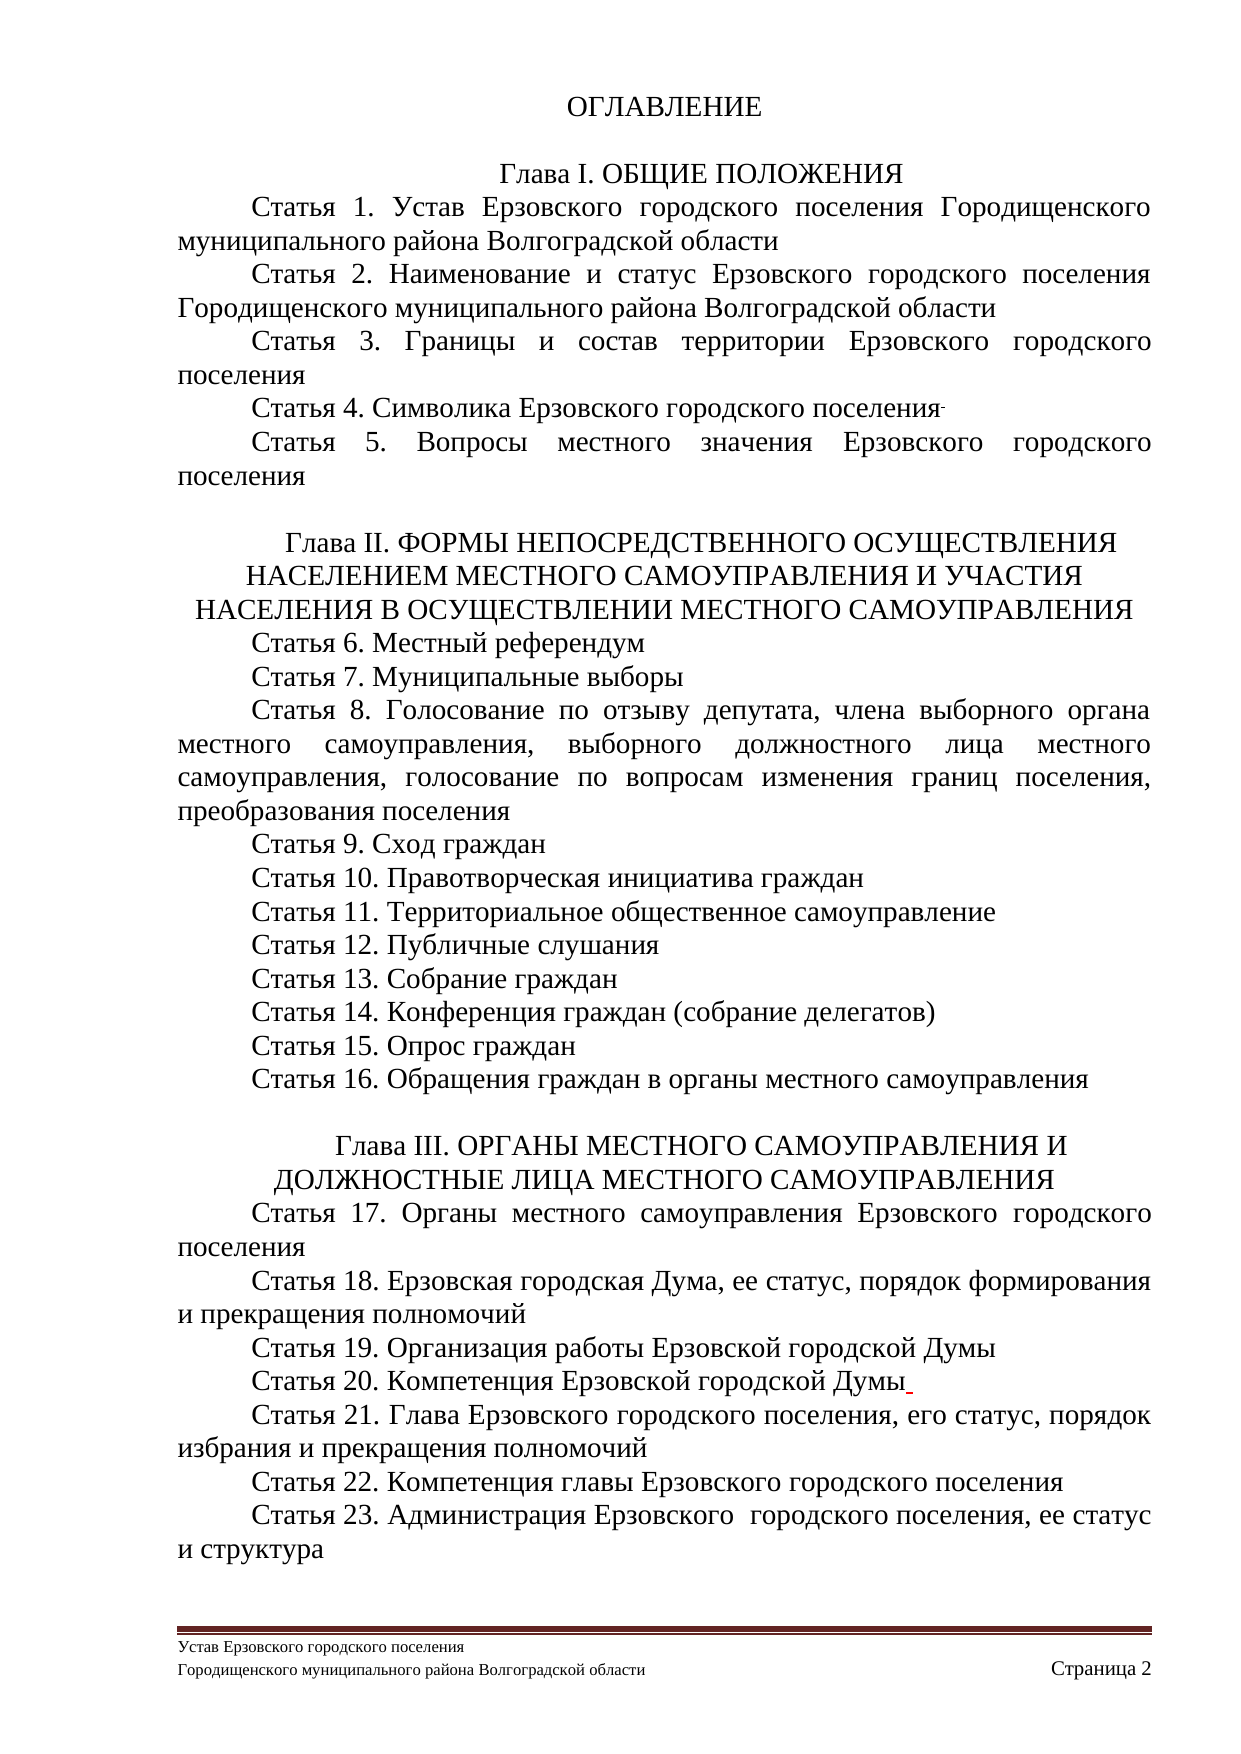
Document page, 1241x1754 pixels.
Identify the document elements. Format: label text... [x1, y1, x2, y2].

text Статья 10. Правотворческая инициатива граждан [177, 860, 1152, 894]
text Статья 12. Публичные слушания [177, 927, 1152, 961]
text Статья 21. Глава Ерзовского городского поселения, его статус, порядок избрания и прекращения полномочий [177, 1397, 1152, 1464]
text Статья 14. Конференция граждан (собрание делегатов) [177, 994, 1152, 1028]
text Статья 11. Территориальное общественное самоуправление [177, 894, 1152, 927]
text Глава I. ОБЩИЕ ПОЛОЖЕНИЯ [177, 156, 1152, 189]
text Статья 9. Сход граждан [177, 827, 1152, 860]
text Статья 5. Вопросы местного значения Ерзовского городского поселения [177, 424, 1152, 491]
text Статья 19. Организация работы Ерзовской городской Думы [177, 1330, 1152, 1363]
text Статья 18. Ерзовская городская Дума, ее статус, порядок формирования и прекращения полномочий [177, 1263, 1152, 1330]
text Статья 1. Устав Ерзовского городского поселения Городищенского муниципального района Волгоградской области [177, 189, 1152, 256]
text Статья 6. Местный референдум [177, 625, 1152, 659]
text Статья 22. Компетенция главы Ерзовского городского поселения [177, 1464, 1152, 1497]
text Статья 23. Администрация Ерзовского городского поселения, ее статус и структура [177, 1497, 1152, 1564]
text Статья 4. Символика Ерзовского городского поселения [177, 391, 1152, 424]
text Статья 15. Опрос граждан [177, 1028, 1152, 1061]
text ОГЛАВЛЕНИЕ [177, 89, 1152, 122]
text Статья 7. Муниципальные выборы [177, 659, 1152, 692]
text Статья 20. Компетенция Ерзовской городской Думы [177, 1363, 1152, 1397]
text Статья 3. Границы и состав территории Ерзовского городского поселения [177, 323, 1152, 391]
text Глава III. ОРГАНЫ МЕСТНОГО САМОУПРАВЛЕНИЯ И ДОЛЖНОСТНЫЕ ЛИЦА МЕСТНОГО САМОУПРАВЛЕНИЯ [177, 1128, 1152, 1196]
text Глава II. ФОРМЫ НЕПОСРЕДСТВЕННОГО ОСУЩЕСТВЛЕНИЯ НАСЕЛЕНИЕМ МЕСТНОГО САМОУПРАВЛЕНИЯ И УЧАСТИЯ НАСЕЛЕНИЯ В ОСУЩЕСТВЛЕНИИ МЕСТНОГО САМОУПРАВЛЕНИЯ [177, 525, 1152, 625]
text Статья 8. Голосование по отзыву депутата, члена выборного органа местного самоуправления, выборного должностного лица местного самоуправления, голосование по вопросам изменения границ поселения, преобразования поселения [177, 692, 1152, 827]
text Статья 2. Наименование и статус Ерзовского городского поселения Городищенского муниципального района Волгоградской области [177, 256, 1152, 323]
text Статья 13. Собрание граждан [177, 961, 1152, 994]
text Статья 16. Обращения граждан в органы местного самоуправления [177, 1061, 1152, 1095]
text Статья 17. Органы местного самоуправления Ерзовского городского поселения [177, 1196, 1152, 1263]
